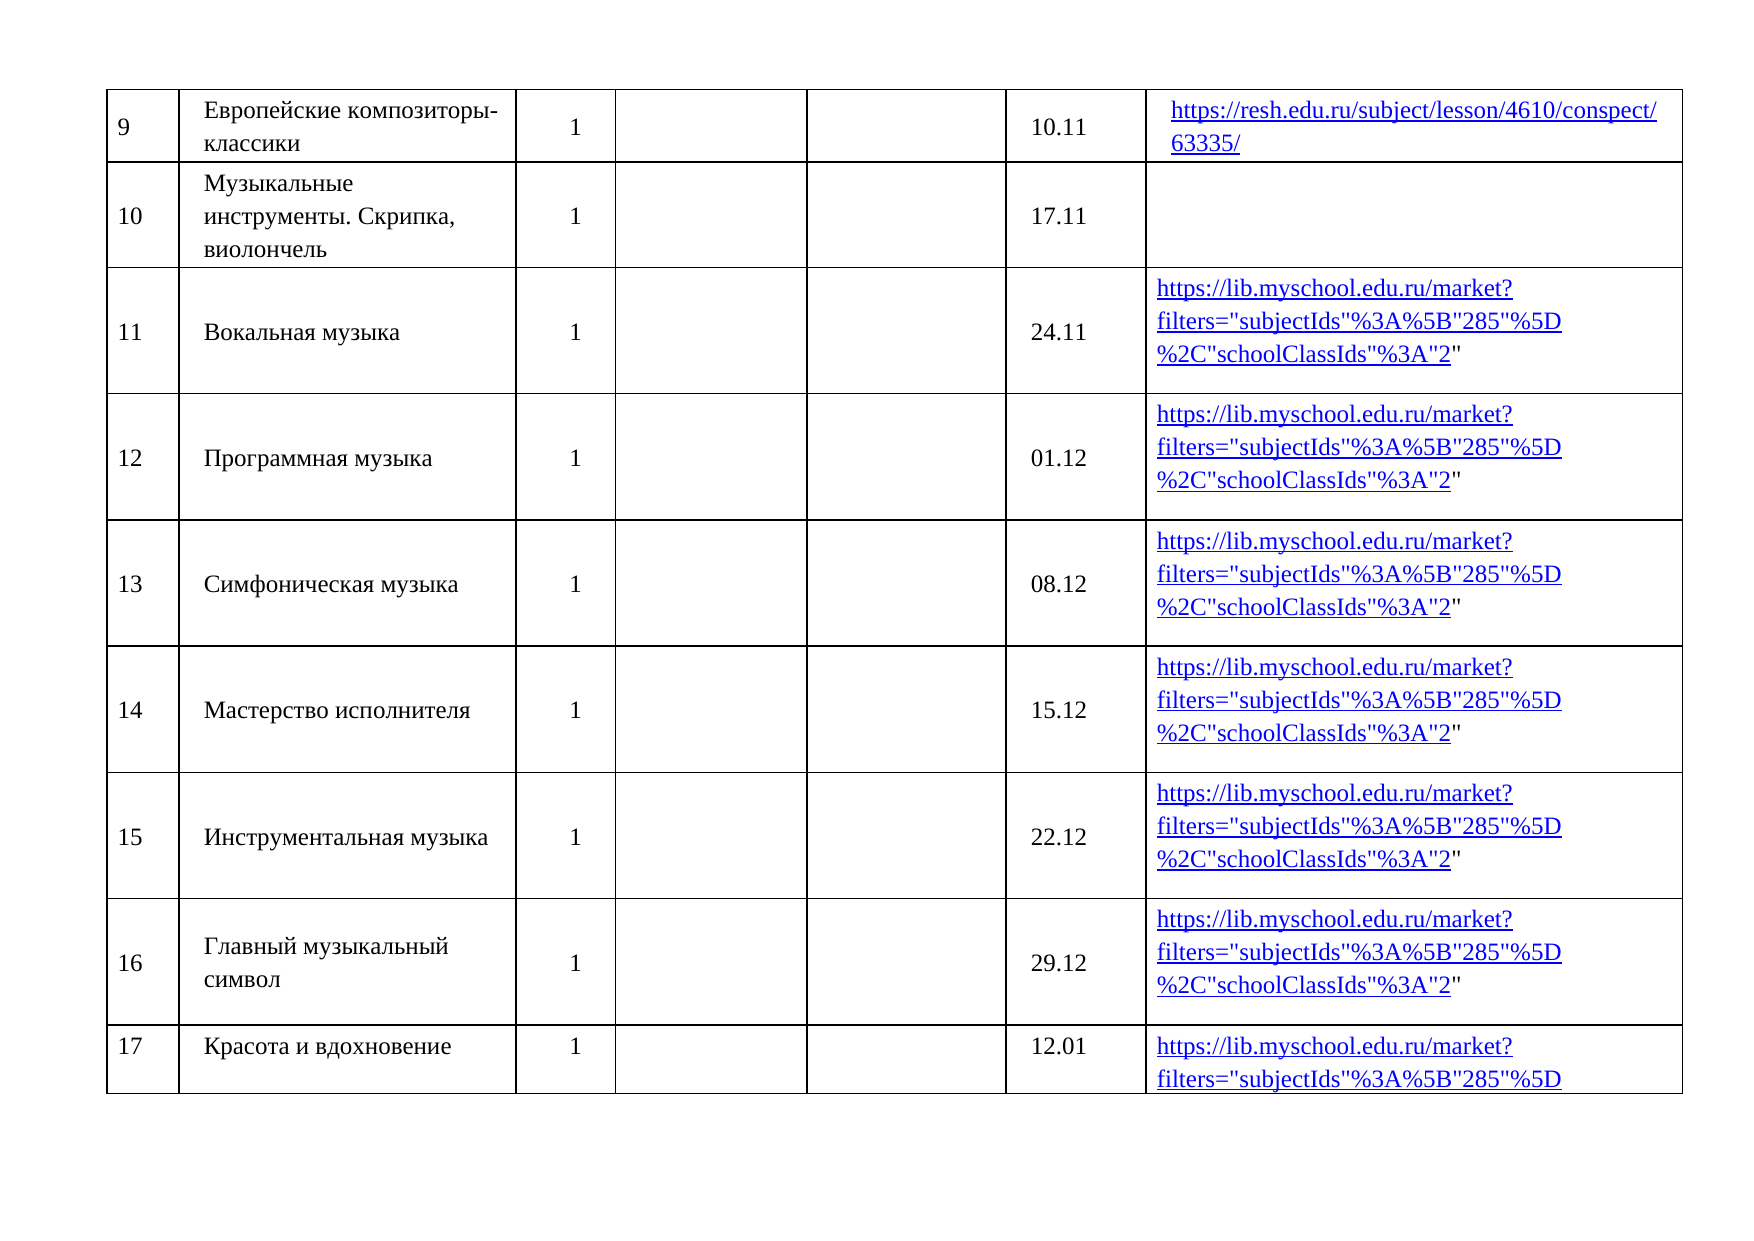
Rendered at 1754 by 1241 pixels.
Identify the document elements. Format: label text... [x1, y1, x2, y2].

table_cell 01.12 [1007, 394, 1145, 519]
table_cell [616, 521, 806, 645]
table_cell Мастерство исполнителя [180, 647, 515, 771]
table_cell Инструментальная музыка [180, 773, 515, 898]
table_cell 10.11 [1007, 90, 1145, 161]
table_cell [808, 1026, 1005, 1092]
table_cell 1 [517, 394, 615, 519]
table_cell 15 [108, 773, 178, 898]
table_cell [616, 268, 806, 393]
table_cell [616, 163, 806, 266]
table_cell https://lib.myschool.edu.ru/market?filters="subjectIds"%3A%5B"285"%5D%2C"schoolClassIds"%3A"2" [1147, 647, 1682, 771]
table_cell Программная музыка [180, 394, 515, 519]
table_cell [808, 394, 1005, 519]
table_cell 11 [108, 268, 178, 393]
table_cell 12 [108, 394, 178, 519]
table_cell Музыкальные инструменты. Скрипка, виолончель [180, 163, 515, 266]
table_cell [616, 394, 806, 519]
table_cell Симфоническая музыка [180, 521, 515, 645]
table_cell 1 [517, 163, 615, 266]
table_cell [808, 521, 1005, 645]
table_cell 08.12 [1007, 521, 1145, 645]
table_cell [616, 90, 806, 161]
table_cell 1 [517, 773, 615, 898]
table_cell 29.12 [1007, 899, 1145, 1024]
table_cell 1 [517, 899, 615, 1024]
table_cell [808, 899, 1005, 1024]
table_cell 15.12 [1007, 647, 1145, 771]
table_cell 9 [108, 90, 178, 161]
table_cell [808, 90, 1005, 161]
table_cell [1147, 899, 1682, 1024]
table_cell 22.12 [1007, 773, 1145, 898]
table_cell https://lib.myschool.edu.ru/market?filters="subjectIds"%3A%5B"285"%5D%2C"schoolClassIds"%3A"2" [1147, 773, 1682, 898]
table_cell [616, 899, 806, 1024]
table_cell Главный музыкальный символ [180, 899, 515, 1024]
table_cell [808, 268, 1005, 393]
table_cell 10 [108, 163, 178, 266]
table_cell 24.11 [1007, 268, 1145, 393]
table_cell Европейские композиторы-классики [180, 90, 515, 161]
table_cell https://lib.myschool.edu.ru/market?filters="subjectIds"%3A%5B"285"%5D%2C"schoolClassIds"%3A"2" [1147, 394, 1682, 519]
table_cell 1 [517, 268, 615, 393]
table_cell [1147, 1026, 1682, 1092]
table_cell 1 [517, 647, 615, 771]
table_cell 1 [517, 521, 615, 645]
table_cell 16 [108, 899, 178, 1024]
table_cell 14 [108, 647, 178, 771]
table_cell [808, 163, 1005, 266]
table_cell 13 [108, 521, 178, 645]
table_cell https://lib.myschool.edu.ru/market?filters="subjectIds"%3A%5B"285"%5D%2C"schoolClassIds"%3A"2" [1147, 521, 1682, 645]
table_cell [1147, 163, 1682, 266]
table_cell [808, 647, 1005, 771]
table_cell [616, 647, 806, 771]
table_cell https://resh.edu.ru/subject/lesson/4610/conspect/63335/ [1147, 90, 1682, 161]
table_cell [616, 773, 806, 898]
table_cell [808, 773, 1005, 898]
table_cell 1 [517, 1026, 615, 1092]
table_cell https://lib.myschool.edu.ru/market?filters="subjectIds"%3A%5B"285"%5D%2C"schoolClassIds"%3A"2" [1147, 268, 1682, 393]
table_cell 1 [517, 90, 615, 161]
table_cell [180, 1026, 515, 1092]
table_cell 17.11 [1007, 163, 1145, 266]
table_cell 17 [108, 1026, 178, 1092]
table_cell 12.01 [1007, 1026, 1145, 1092]
table_cell Вокальная музыка [180, 268, 515, 393]
table_cell [616, 1026, 806, 1092]
